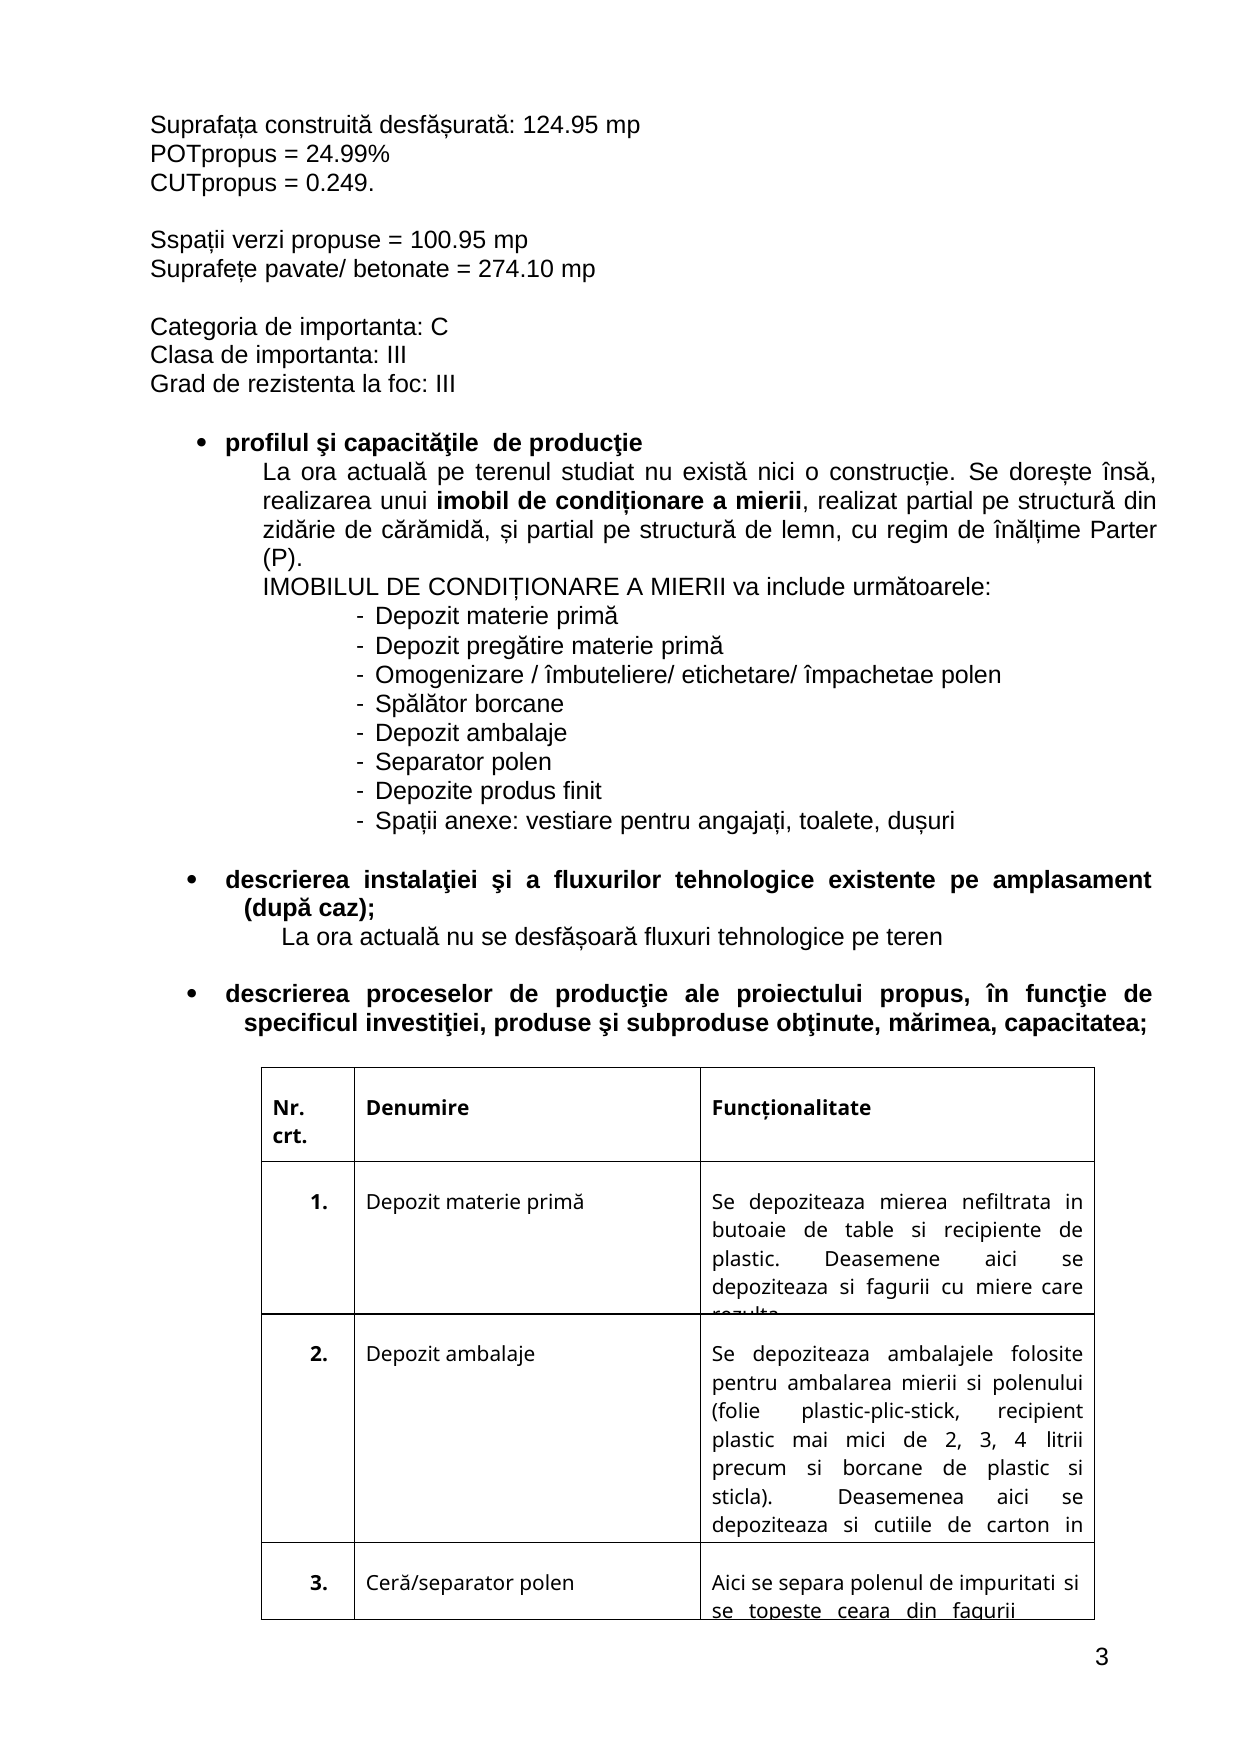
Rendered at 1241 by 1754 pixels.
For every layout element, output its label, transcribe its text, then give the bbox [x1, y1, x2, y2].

list Spălător borcane [356, 689, 1169, 718]
subtitle descrierea proceselor de producţie ale proiectului propus, în funcţie de specificul investiţiei, produse şi subproduse obţinute, mărimea, capacitatea; [187, 979, 1157, 1037]
text La ora actuală pe terenul studiat nu există nici o construcție. Se dorește însă, realizarea unui imobil de condiționare a mierii, realizat partial pe structură din zidărie de cărămidă, și partial pe structură de lemn, cu regim de înălțime Parter (P). [262, 457, 1157, 572]
table_cell Aici se separa polenul de impuritati si se topeste ceara din fagurii [701, 1543, 1094, 1619]
list Omogenizare / îmbuteliere/ etichetare/ împachetae polen [356, 660, 1169, 689]
table_header Denumire [355, 1068, 700, 1161]
list Separator polen [356, 747, 1169, 776]
list Depozit ambalaje [356, 718, 1169, 747]
table_header Nr. crt. [262, 1068, 354, 1161]
table_cell 2. [262, 1315, 354, 1542]
text IMOBILUL DE CONDIȚIONARE A MIERII va include următoarele: [262, 572, 1169, 601]
table_cell 1. [262, 1162, 354, 1313]
table_cell Depozit ambalaje [355, 1315, 700, 1542]
subtitle profilul şi capacităţile de producţie [197, 427, 1169, 457]
list Depozite produs finit [356, 776, 1169, 806]
table_cell Se depoziteaza mierea nefiltrata in butoaie de table si recipiente de plastic. Deasemene aici se depoziteaza si fagurii cu miere care rezulta. [701, 1162, 1094, 1313]
table_header Funcționalitate [701, 1068, 1094, 1161]
list Depozit materie primă [356, 601, 1169, 631]
text Sspații verzi propuse = 100.95 mp Suprafețe pavate/ betonate = 274.10 mp [150, 225, 632, 283]
table_cell Se depoziteaza ambalajele folosite pentru ambalarea mierii si polenului (folie plastic-plic-stick, recipient plastic mai mici de 2, 3, 4 litrii precum si borcane de plastic si sticla). Deasemenea aici se depoziteaza si cutiile de carton in care se vor ambala sticlele. [701, 1315, 1094, 1542]
text La ora actuală nu se desfășoară fluxuri tehnologice pe teren [281, 922, 1169, 951]
table_cell Ceră/separator polen [355, 1543, 700, 1619]
subtitle descrierea instalaţiei şi a fluxurilor tehnologice existente pe amplasament (după caz); [187, 865, 1157, 922]
table_cell Depozit materie primă [355, 1162, 700, 1313]
list Spații anexe: vestiare pentru angajați, toalete, dușuri [356, 806, 1169, 835]
text CUTpropus = 0.249. [150, 168, 1169, 197]
list Depozit pregătire materie primă [356, 631, 1169, 660]
text Categoria de importanta: C Clasa de importanta: III Grad de rezistenta la foc: III [150, 312, 459, 398]
table_cell 3. [262, 1543, 354, 1619]
text Suprafața construită desfășurată: 124.95 mp POTpropus = 24.99% [150, 110, 764, 168]
